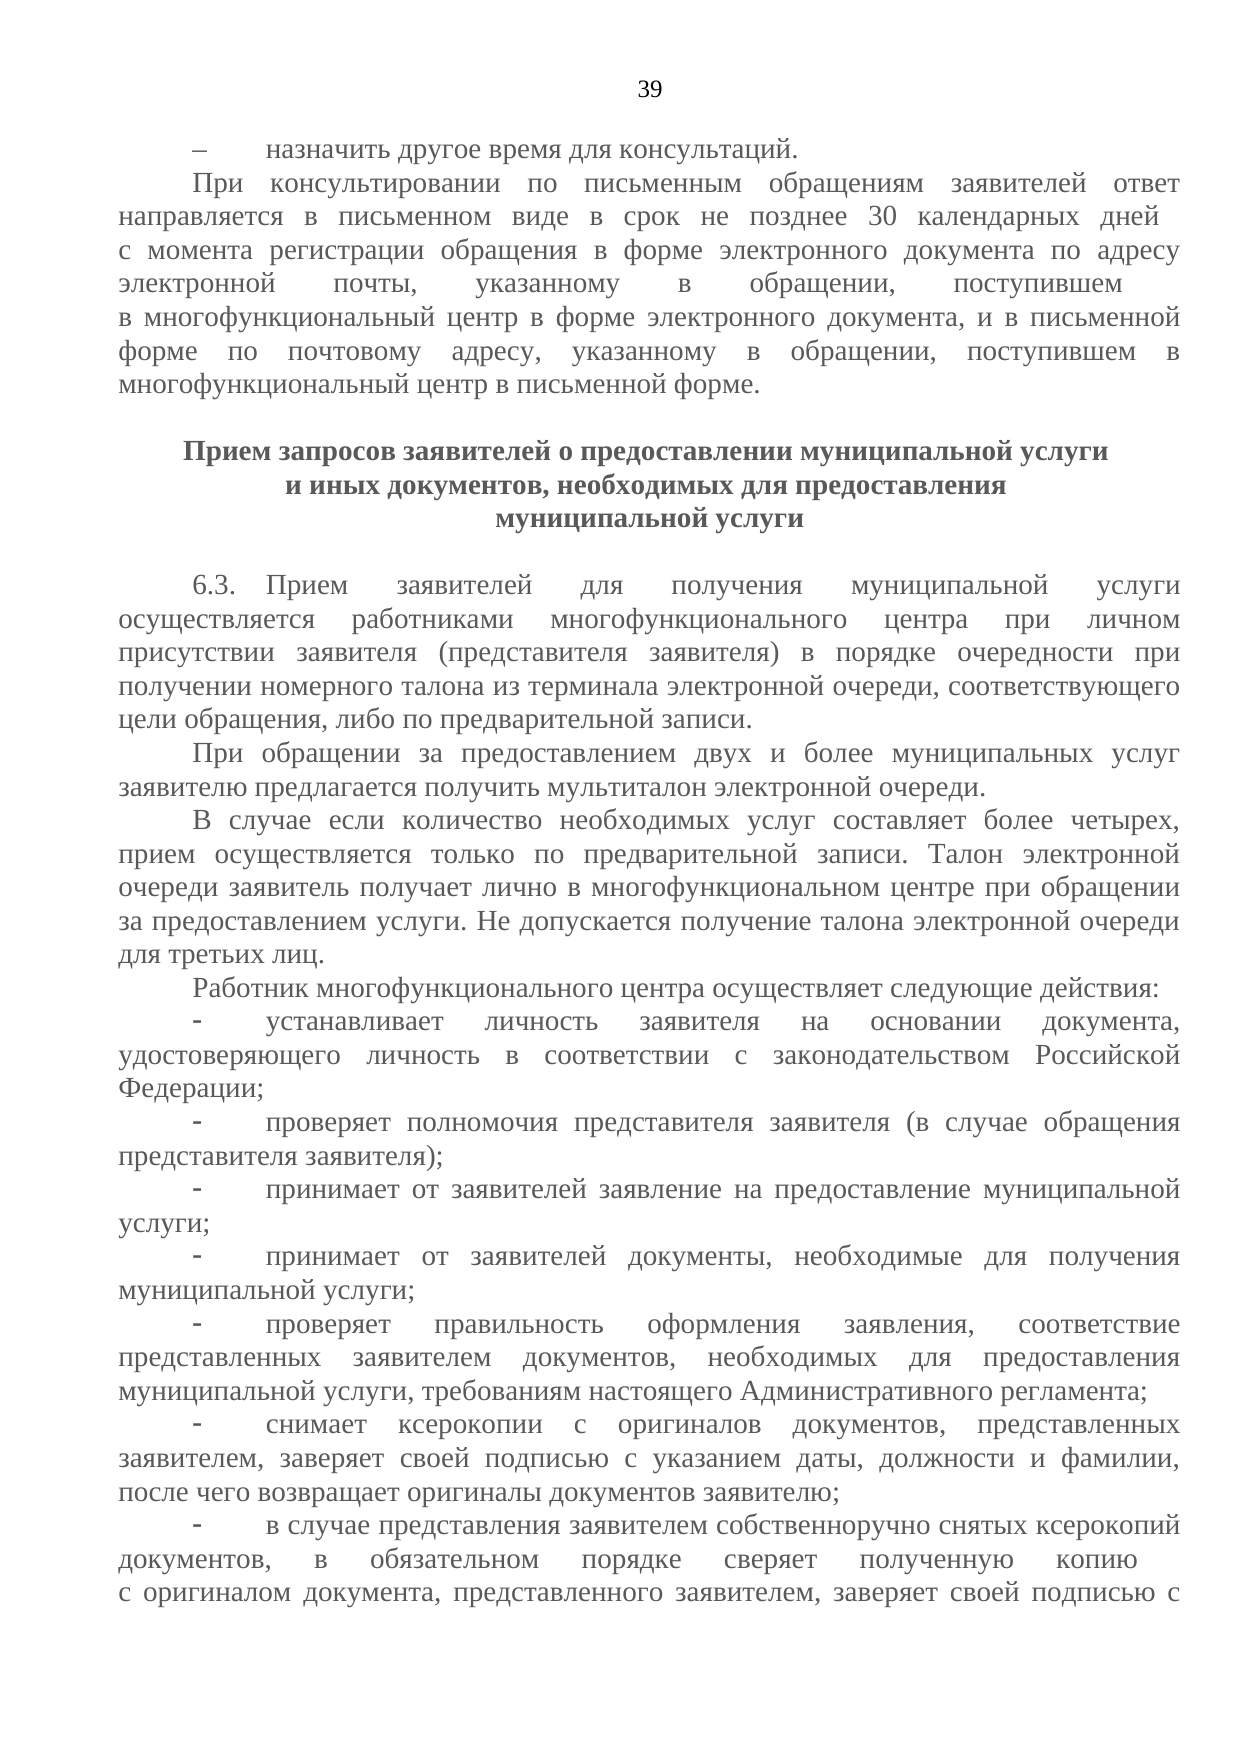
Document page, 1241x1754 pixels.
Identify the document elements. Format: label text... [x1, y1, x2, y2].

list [118, 1507, 1181, 1608]
list назначить другое время для консультаций. [118, 131, 1181, 165]
list принимает от заявителей документы, необходимые для получения муниципальной услуги; [118, 1238, 1181, 1306]
list проверяет правильность оформления заявления, соответствие представленных заявителем документов, необходимых для предоставления муниципальной услуги, требованиям настоящего Административного регламента; [118, 1306, 1181, 1406]
text Работник многофункционального центра осуществляет следующие действия: [118, 970, 1181, 1003]
text Прием запросов заявителей о предоставлении муниципальной услуги и иных документов, необходимых для предоставления муниципальной услуги [118, 433, 1181, 534]
list принимает от заявителей заявление на предоставление муниципальной услуги; [118, 1171, 1181, 1238]
list Прием заявителей для получения муниципальной услуги осуществляется работниками многофункционального центра при личном присутствии заявителя (представителя заявителя) в порядке очередности при получении номерного талона из терминала электронной очереди, соответствующего цели обращения, либо по предварительной записи. [118, 567, 1181, 735]
list снимает ксерокопии с оригиналов документов, представленных заявителем, заверяет своей подписью с указанием даты, должности и фамилии, после чего возвращает оригиналы документов заявителю; [118, 1406, 1181, 1507]
list устанавливает личность заявителя на основании документа, удостоверяющего личность в соответствии с законодательством Российской Федерации; [118, 1003, 1181, 1104]
text В случае если количество необходимых услуг составляет более четырех, прием осуществляется только по предварительной записи. Талон электронной очереди заявитель получает лично в многофункциональном центре при обращении за предоставлением услуги. Не допускается получение талона электронной очереди для третьих лиц. [118, 802, 1181, 970]
text При консультировании по письменным обращениям заявителей ответ направляется в письменном виде в срок не позднее 30 календарных дней с момента регистрации обращения в форме электронного документа по адресу электронной почты, указанному в обращении, поступившем в многофункциональный центр в форме электронного документа, и в письменной форме по почтовому адресу, указанному в обращении, поступившем в многофункциональный центр в письменной форме. [118, 165, 1181, 400]
list проверяет полномочия представителя заявителя (в случае обращения представителя заявителя); [118, 1104, 1181, 1171]
text При обращении за предоставлением двух и более муниципальных услуг заявителю предлагается получить мультиталон электронной очереди. [118, 735, 1181, 802]
